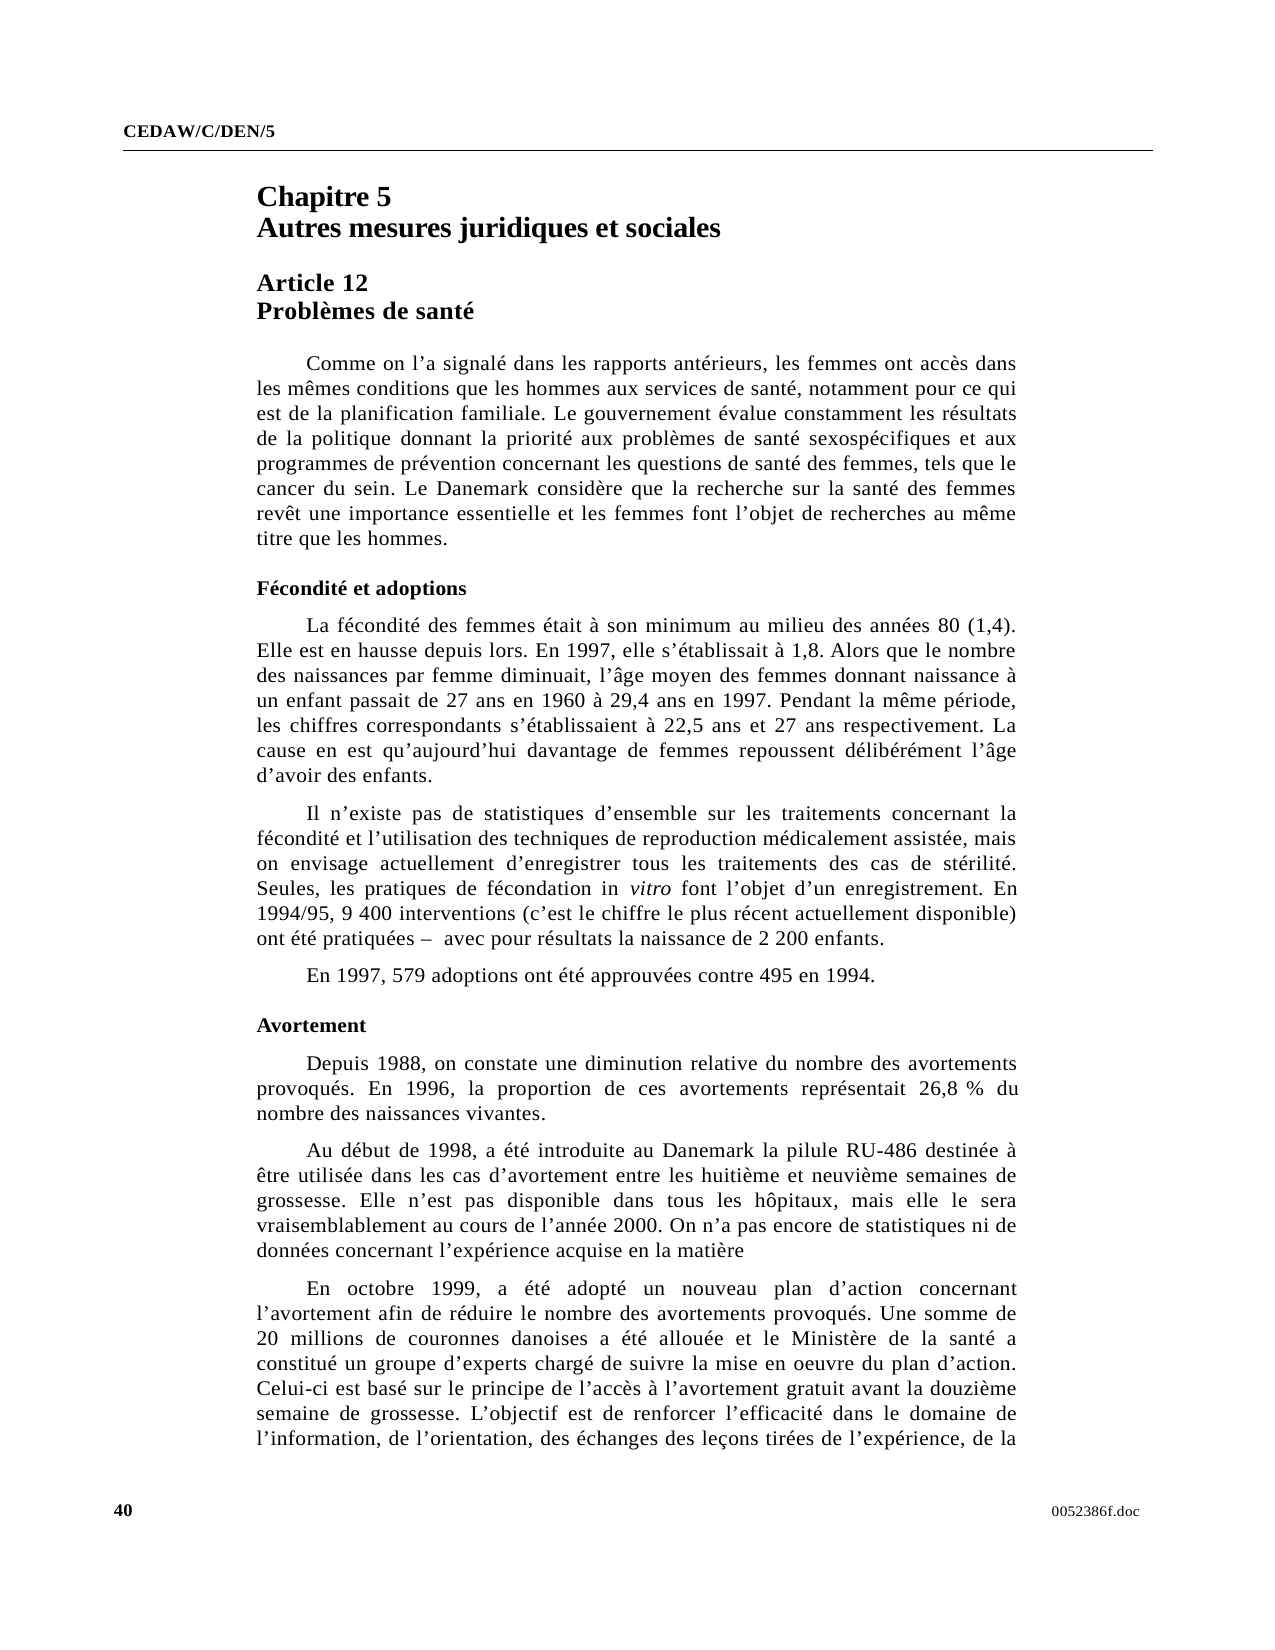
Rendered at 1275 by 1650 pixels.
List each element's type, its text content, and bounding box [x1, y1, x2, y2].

text La fécondité des femmes était à son minimum au milieu des années 80 (1,4). Elle est en hausse depuis lors. En 1997, elle s’établissait à 1,8. Alors que le nombre des naissances par femme diminuait, l’âge moyen des femmes donnant naissance à un enfant passait de 27 ans en 1960 à 29,4 ans en 1997. Pendant la même période, les chiffres correspondants s’établissaient à 22,5 ans et 27 ans respectivement. La cause en est qu’aujourd’hui davantage de femmes repoussent délibérément l’âge d’avoir des enfants. [256, 613, 1018, 788]
text En 1997, 579 adoptions ont été approuvées contre 495 en 1994. [256, 963, 1018, 988]
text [256, 1275, 1018, 1450]
text Avortement [124, 1013, 1019, 1038]
text Il n’existe pas de statistiques d’ensemble sur les traitements concernant la fécondité et l’utilisation des techniques de reproduction médicalement assistée, mais on envisage actuellement d’enregistrer tous les traitements des cas de stérilité. Seules, les pratiques de fécondation in vitro font l’objet d’un enregistrement. En 1994/95, 9 400 interventions (c’est le chiffre le plus récent actuellement disponible) ont été pratiquées – avec pour résultats la naissance de 2 200 enfants. [256, 800, 1018, 950]
text Fécondité et adoptions [124, 575, 1019, 600]
text Au début de 1998, a été introduite au Danemark la pilule RU-486 destinée à être utilisée dans les cas d’avortement entre les huitième et neuvième semaines de grossesse. Elle n’est pas disponible dans tous les hôpitaux, mais elle le sera vraisemblablement au cours de l’année 2000. On n’a pas encore de statistiques ni de données concernant l’expérience acquise en la matière [256, 1138, 1018, 1263]
text Article 12 Problèmes de santé [124, 269, 1019, 325]
text Chapitre 5 Autres mesures juridiques et sociales [124, 181, 1019, 244]
text Comme on l’a signalé dans les rapports antérieurs, les femmes ont accès dans les mêmes conditions que les hommes aux services de santé, notamment pour ce qui est de la planification familiale. Le gouvernement évalue constamment les résultats de la politique donnant la priorité aux problèmes de santé sexospécifiques et aux programmes de prévention concernant les questions de santé des femmes, tels que le cancer du sein. Le Danemark considère que la recherche sur la santé des femmes revêt une importance essentielle et les femmes font l’objet de recherches au même titre que les hommes. [256, 350, 1018, 550]
text Depuis 1988, on constate une diminution relative du nombre des avortements provoqués. En 1996, la proportion de ces avortements représentait 26,8 % du nombre des naissances vivantes. [256, 1050, 1018, 1125]
